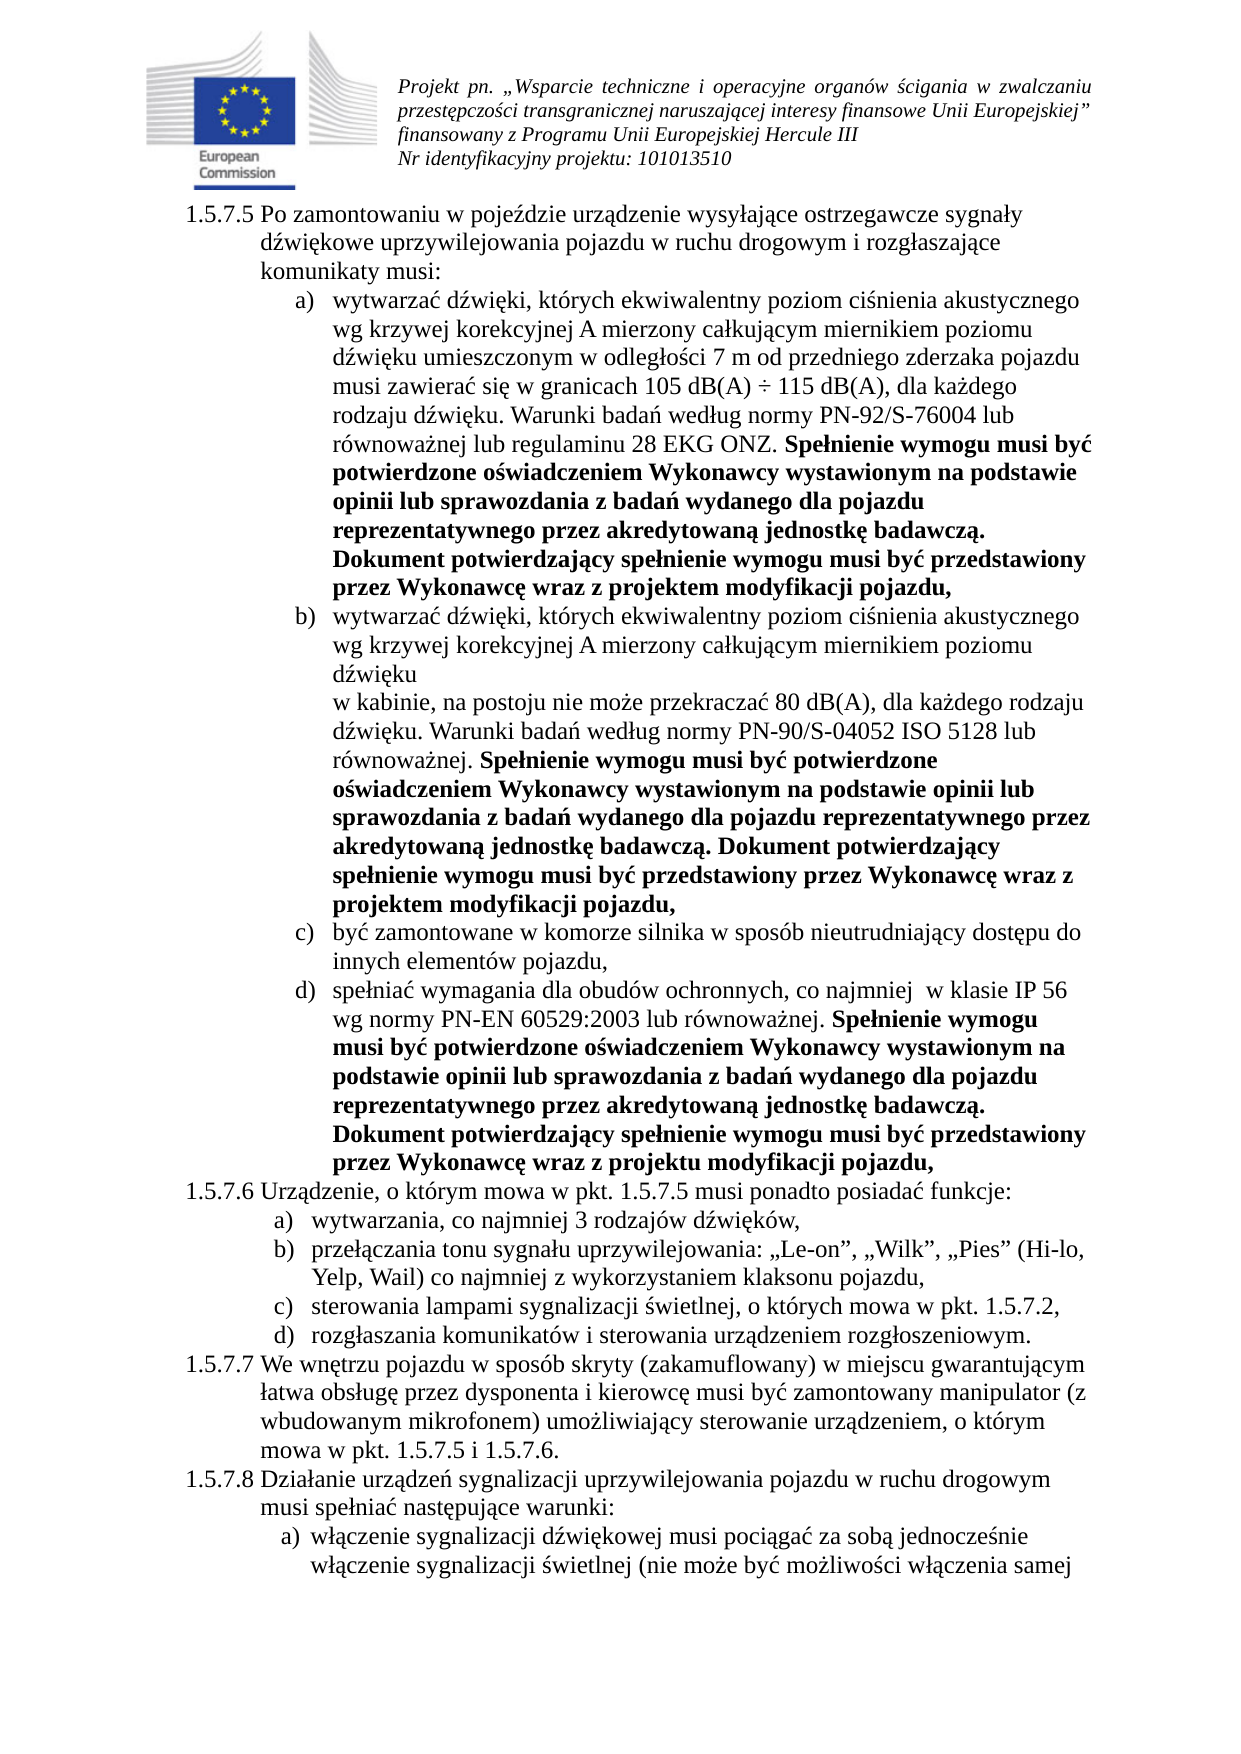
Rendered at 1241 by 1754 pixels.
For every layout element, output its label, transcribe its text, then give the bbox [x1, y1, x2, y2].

list być zamontowane w komorze silnika w sposób nieutrudniający dostępu do innych elementów pojazdu, [295, 917, 1093, 975]
list spełniać wymagania dla obudów ochronnych, co najmniej w klasie IP 56 wg normy PN-EN 60529:2003 lub równoważnej. Spełnienie wymogu musi być potwierdzone oświadczeniem Wykonawcy wystawionym na podstawie opinii lub sprawozdania z badań wydanego dla pojazdu reprezentatywnego przez akredytowaną jednostkę badawczą. Dokument potwierdzający spełnienie wymogu musi być przedstawiony przez Wykonawcę wraz z projektu modyfikacji pojazdu, [295, 975, 1093, 1176]
list wytwarzać dźwięki, których ekwiwalentny poziom ciśnienia akustycznego wg krzywej korekcyjnej A mierzony całkującym miernikiem poziomu dźwięku w kabinie, na postoju nie może przekraczać 80 dB(A), dla każdego rodzaju dźwięku. Warunki badań według normy PN-90/S-04052 ISO 5128 lub równoważnej. Spełnienie wymogu musi być potwierdzone oświadczeniem Wykonawcy wystawionym na podstawie opinii lub sprawozdania z badań wydanego dla pojazdu reprezentatywnego przez akredytowaną jednostkę badawczą. Dokument potwierdzający spełnienie wymogu musi być przedstawiony przez Wykonawcę wraz z projektem modyfikacji pojazdu, [295, 601, 1093, 917]
list Po zamontowaniu w pojeździe urządzenie wysyłające ostrzegawcze sygnały dźwiękowe uprzywilejowania pojazdu w ruchu drogowym i rozgłaszające komunikaty musi: [185, 199, 1093, 285]
list Urządzenie, o którym mowa w pkt. 1.5.7.5 musi ponadto posiadać funkcje: [185, 1176, 1093, 1205]
list przełączania tonu sygnału uprzywilejowania: „Le-on”, „Wilk”, „Pies” (Hi-lo, Yelp, Wail) co najmniej z wykorzystaniem klaksonu pojazdu, [274, 1234, 1093, 1291]
list wytwarzania, co najmniej 3 rodzajów dźwięków, [274, 1205, 1093, 1234]
list sterowania lampami sygnalizacji świetlnej, o których mowa w pkt. 1.5.7.2, [274, 1291, 1093, 1320]
picture [146, 30, 378, 190]
list Działanie urządzeń sygnalizacji uprzywilejowania pojazdu w ruchu drogowym musi spełniać następujące warunki: [185, 1464, 1093, 1521]
list rozgłaszania komunikatów i sterowania urządzeniem rozgłoszeniowym. [274, 1320, 1093, 1349]
list We wnętrzu pojazdu w sposób skryty (zakamuflowany) w miejscu gwarantującym łatwa obsługę przez dysponenta i kierowcę musi być zamontowany manipulator (z wbudowanym mikrofonem) umożliwiający sterowanie urządzeniem, o którym mowa w pkt. 1.5.7.5 i 1.5.7.6. [185, 1349, 1093, 1464]
list wytwarzać dźwięki, których ekwiwalentny poziom ciśnienia akustycznego wg krzywej korekcyjnej A mierzony całkującym miernikiem poziomu dźwięku umieszczonym w odległości 7 m od przedniego zderzaka pojazdu musi zawierać się w granicach 105 dB(A) ÷ 115 dB(A), dla każdego rodzaju dźwięku. Warunki badań według normy PN-92/S-76004 lub równoważnej lub regulaminu 28 EKG ONZ. Spełnienie wymogu musi być potwierdzone oświadczeniem Wykonawcy wystawionym na podstawie opinii lub sprawozdania z badań wydanego dla pojazdu reprezentatywnego przez akredytowaną jednostkę badawczą. Dokument potwierdzający spełnienie wymogu musi być przedstawiony przez Wykonawcę wraz z projektem modyfikacji pojazdu, [295, 285, 1093, 601]
